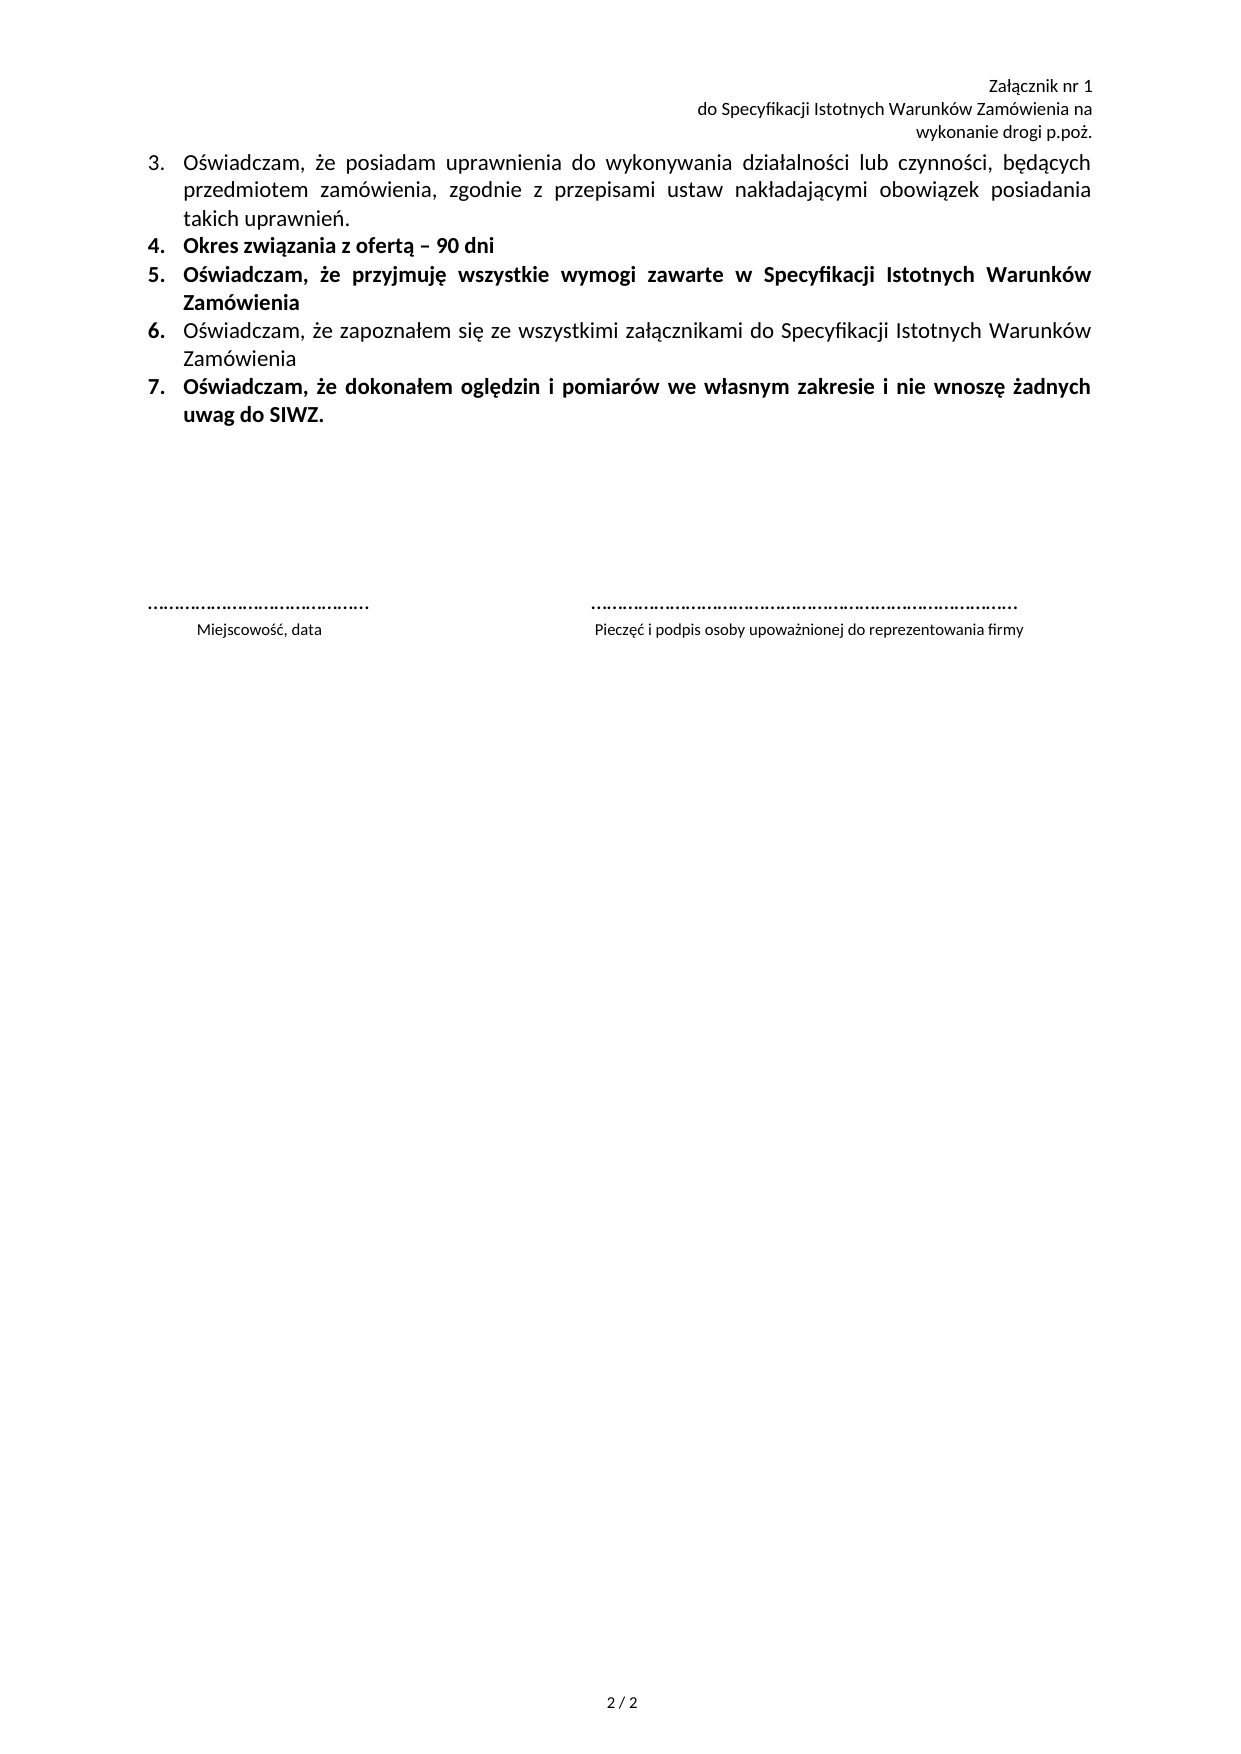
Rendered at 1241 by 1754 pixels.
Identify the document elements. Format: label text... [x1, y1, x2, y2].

list Oświadczam, że przyjmuję wszystkie wymogi zawarte w Specyfikacji Istotnych Warunków Zamówienia [148, 260, 1093, 316]
list Okres związania z ofertą – 90 dni [148, 232, 1093, 260]
text Miejscowość, data Pieczęć i podpis osoby upoważnionej do reprezentowania firmy [148, 619, 1093, 639]
list Oświadczam, że dokonałem oględzin i pomiarów we własnym zakresie i nie wnoszę żadnych uwag do SIWZ. [148, 372, 1093, 428]
list Oświadczam, że zapoznałem się ze wszystkimi załącznikami do Specyfikacji Istotnych Warunków Zamówienia [148, 316, 1093, 372]
list Oświadczam, że posiadam uprawnienia do wykonywania działalności lub czynności, będących przedmiotem zamówienia, zgodnie z przepisami ustaw nakładającymi obowiązek posiadania takich uprawnień. [148, 148, 1093, 232]
text …………………………………… ……………………………………………………………………… [148, 587, 1093, 615]
